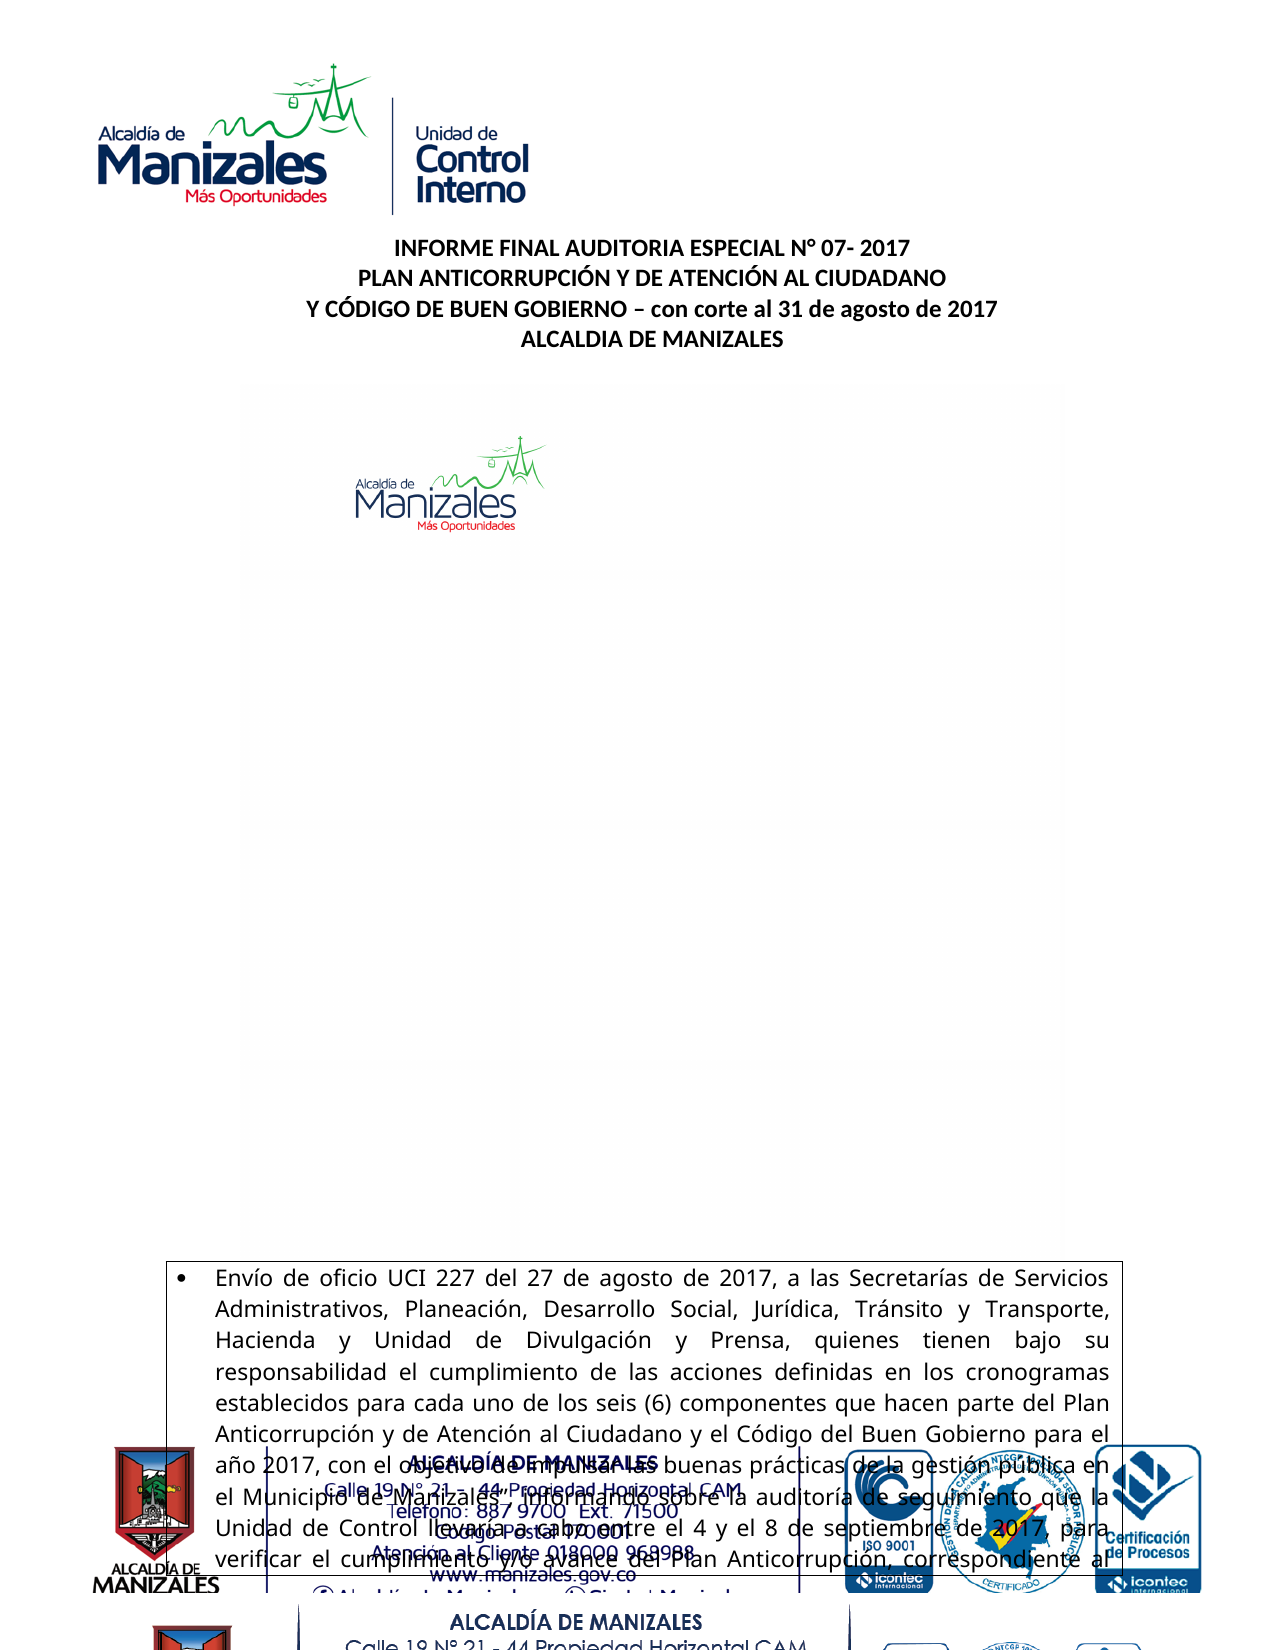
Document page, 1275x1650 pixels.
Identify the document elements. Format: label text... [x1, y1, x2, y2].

picture [0, 0, 1275, 1650]
table_cell Envío de oficio UCI 227 del 27 de agosto de 2017, a las Secretarías de Servicios Administrativos, Planeación, Desarrollo Social, Jurídica, Tránsito y Transporte, Hacienda y Unidad de Divulgación y Prensa, quienes tienen bajo su responsabilidad el cumplimiento de las acciones definidas en los cronogramas establecidos para cada uno de los seis (6) componentes que hacen parte del Plan Anticorrupción y de Atención al Ciudadano y el Código del Buen Gobierno para el año 2017, con el objetivo de impulsar las buenas prácticas de la gestión pública en el Municipio de Manizales”, informando sobre la auditoría de seguimiento que la Unidad de Control llevaría a cabo entre el 4 y el 8 de septiembre de 2017, para verificar el cumplimiento y/o avance del Plan Anticorrupción, correspondiente al segundo cuatrimestre de 2017, con corte al 31 de agosto de 2017. Seguimiento al Plan de Mejoramiento No. 002-2017, suscrito por las Secretarías de Servicios Administrativos, Planeación y la Unidad de Divulgación y Prensa el día 26 de enero de 2017, como resultado de la Auditoría Especial No. 001-2017, seguimiento al Plan Anticorrupción 2016, para el periodo 1 de septiembre al 31 de diciembre de 2016. Auditoría a los responsables de los seis (6) componentes que hacen parte del Plan Anticorrupción y de Atención al Ciudadano y el Código del Buen Gobierno para el año 2017, los cuales corresponden a: Componente 1: Gestión de Riesgos de Corrupción – Mapa de Riesgos de Corrupción, (Secretarías de Servicios Administrativos, Hacienda, Jurídica, Tránsito y Transporte, Desarrollo Social y Planeación) Componente 2: Estrategia de Racionalización de Trámites, (Secretaría de Servicios Administrativos). Componente 3: Rendición de Cuentas, (Secretaría de Planeación y Unidad de Divulgación y Prensa). Componente 4: Mecanismos para mejorar la Atención al Ciudadano, (Secretaría de Servicios Administrativos). Componente 5: Mecanismos para la Transparencia y Acceso a la Información, (Secretaría de Servicios Administrativos). Componente 6: Iniciativas Adicionales, (Secretaría de Servicios Administrativos, Jurídica, Unidad de Divulgación y Prensa). [167, 1262, 1122, 1574]
